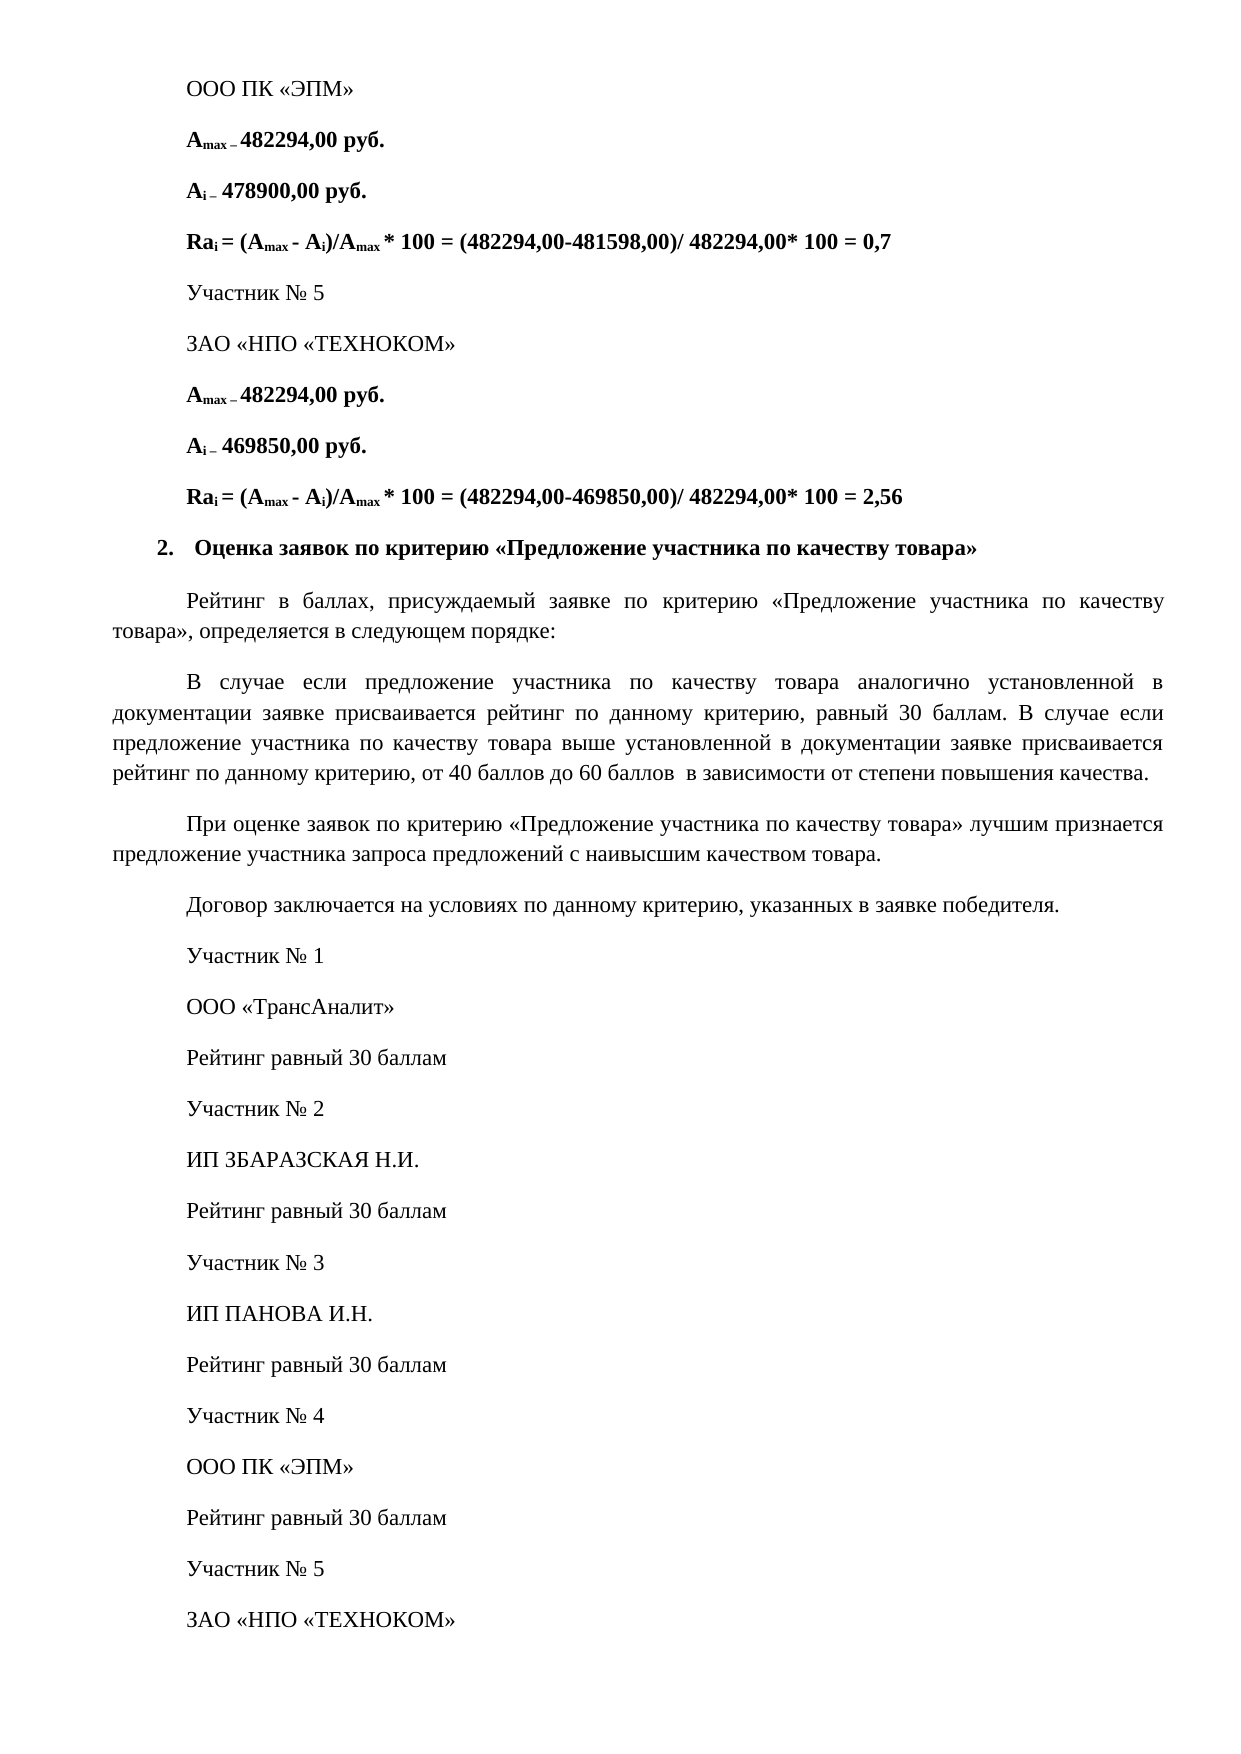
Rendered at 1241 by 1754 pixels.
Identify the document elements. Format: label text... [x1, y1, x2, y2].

text Рейтинг равный 30 баллам [112, 1044, 1165, 1071]
text Ai – 478900,00 руб. [112, 177, 1165, 203]
text ИП ЗБАРАЗСКАЯ Н.И. [112, 1146, 1165, 1173]
text При оценке заявок по критерию «Предложение участника по качеству товара» лучшим признается предложение участника запроса предложений с наивысшим качеством товара. [112, 810, 1165, 867]
text Рейтинг равный 30 баллам [112, 1351, 1165, 1377]
text ЗАО «НПО «ТЕХНОКОМ» [112, 330, 1165, 357]
text Рейтинг в баллах, присуждаемый заявке по критерию «Предложение участника по качеству товара», определяется в следующем порядке: [112, 587, 1165, 644]
list Оценка заявок по критерию «Предложение участника по качеству товара» [157, 534, 1165, 561]
text ИП ПАНОВА И.Н. [112, 1299, 1165, 1326]
text Договор заключается на условиях по данному критерию, указанных в заявке победителя. [112, 891, 1165, 918]
text Amax – 482294,00 руб. [112, 126, 1165, 152]
text ЗАО «НПО «ТЕХНОКОМ» [112, 1606, 1165, 1632]
text Rai = (Amax - Ai)/Amax * 100 = (482294,00-469850,00)/ 482294,00* 100 = 2,56 [112, 483, 1165, 510]
text Участник № 5 [112, 279, 1165, 306]
text Ai – 469850,00 руб. [112, 432, 1165, 459]
text ООО «ТрансАналит» [112, 993, 1165, 1020]
text Amax – 482294,00 руб. [112, 381, 1165, 408]
text Участник № 1 [112, 942, 1165, 969]
text Участник № 3 [112, 1248, 1165, 1275]
text Участник № 5 [112, 1555, 1165, 1581]
text ООО ПК «ЭПМ» [112, 1453, 1165, 1479]
text Рейтинг равный 30 баллам [112, 1197, 1165, 1224]
text ООО ПК «ЭПМ» [112, 75, 1165, 101]
text Рейтинг равный 30 баллам [112, 1504, 1165, 1530]
text Участник № 4 [112, 1402, 1165, 1428]
text В случае если предложение участника по качеству товара аналогично установленной в документации заявке присваивается рейтинг по данному критерию, равный 30 баллам. В случае если предложение участника по качеству товара выше установленной в документации заявке присваивается рейтинг по данному критерию, от 40 баллов до 60 баллов в зависимости от степени повышения качества. [112, 668, 1165, 785]
text Rai = (Amax - Ai)/Amax * 100 = (482294,00-481598,00)/ 482294,00* 100 = 0,7 [112, 228, 1165, 254]
text Участник № 2 [112, 1095, 1165, 1122]
